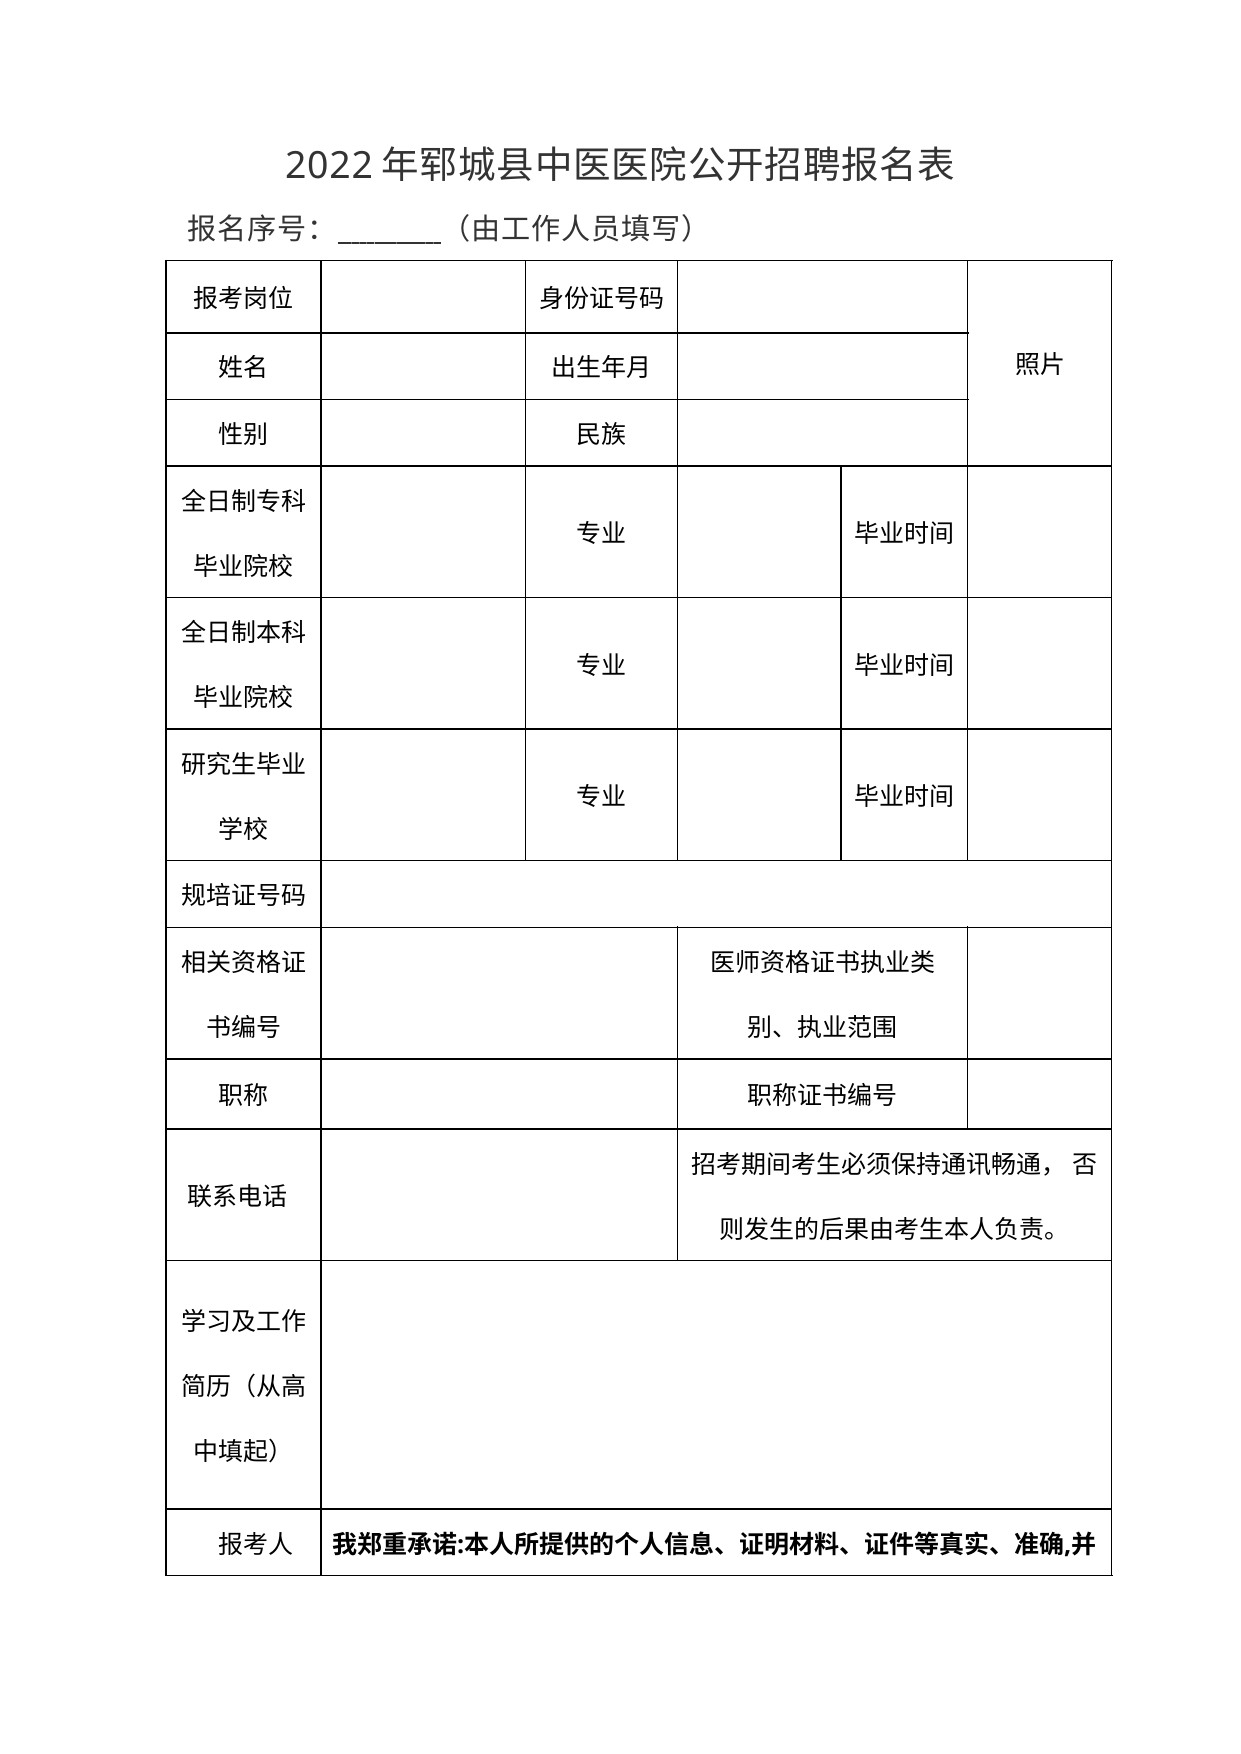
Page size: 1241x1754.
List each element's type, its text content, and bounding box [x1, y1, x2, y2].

table_cell [678, 334, 967, 398]
table_cell [322, 928, 677, 1058]
table_header 身份证号码 [526, 261, 677, 332]
table_cell 医师资格证书执业类别、执业范围 [678, 928, 967, 1058]
text 报名序号： （由工作人员填写） [187, 194, 1053, 259]
table_cell [322, 730, 525, 860]
table_cell 民族 [526, 400, 677, 465]
table_cell [322, 598, 525, 728]
table_cell [678, 730, 840, 860]
table_cell 毕业时间 [842, 730, 967, 860]
text 2022年郓城县中医医院公开招聘报名表 [187, 129, 1053, 194]
table_header 报考岗位 [167, 261, 320, 332]
table_header [678, 261, 967, 332]
table_cell [968, 730, 1111, 860]
table_cell 出生年月 [526, 334, 677, 398]
table_cell 性别 [167, 400, 320, 465]
table_cell [968, 467, 1111, 597]
table_cell [678, 598, 840, 728]
table_cell [678, 467, 840, 597]
table_cell 全日制本科毕业院校 [167, 598, 320, 728]
table_cell 毕业时间 [842, 467, 967, 597]
table_cell 专业 [526, 730, 677, 860]
table_cell [968, 928, 1111, 1058]
table_cell 招考期间考生必须保持通讯畅通， 否则发生的后果由考生本人负责。 [678, 1130, 1111, 1260]
table_cell [322, 400, 525, 465]
table_cell 全日制专科毕业院校 [167, 467, 320, 597]
table_cell [322, 861, 1111, 926]
table_cell 职称 [167, 1060, 320, 1128]
table_cell [322, 467, 525, 597]
table_header 照片 [968, 261, 1111, 465]
table_cell 专业 [526, 598, 677, 728]
table_cell [322, 1130, 677, 1260]
table_cell 研究生毕业学校 [167, 730, 320, 860]
table_header [322, 261, 525, 332]
table_cell [968, 598, 1111, 728]
table_cell [322, 1060, 677, 1128]
table_cell 联系电话 [167, 1130, 320, 1260]
table_cell 报考人 诚信承诺 [167, 1510, 320, 1575]
table_cell 相关资格证书编号 [167, 928, 320, 1058]
table_cell 学习及工作简历（从高中填起） [167, 1261, 320, 1508]
table_cell [322, 334, 525, 398]
table_cell 毕业时间 [842, 598, 967, 728]
table_cell [322, 1261, 1111, 1508]
table_cell [678, 400, 967, 465]
table_cell 专业 [526, 467, 677, 597]
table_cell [322, 1510, 1111, 1575]
table_cell 职称证书编号 [678, 1060, 967, 1128]
table_cell 姓名 [167, 334, 320, 398]
table_cell [968, 1060, 1111, 1128]
table_cell 规培证号码 [167, 861, 320, 926]
